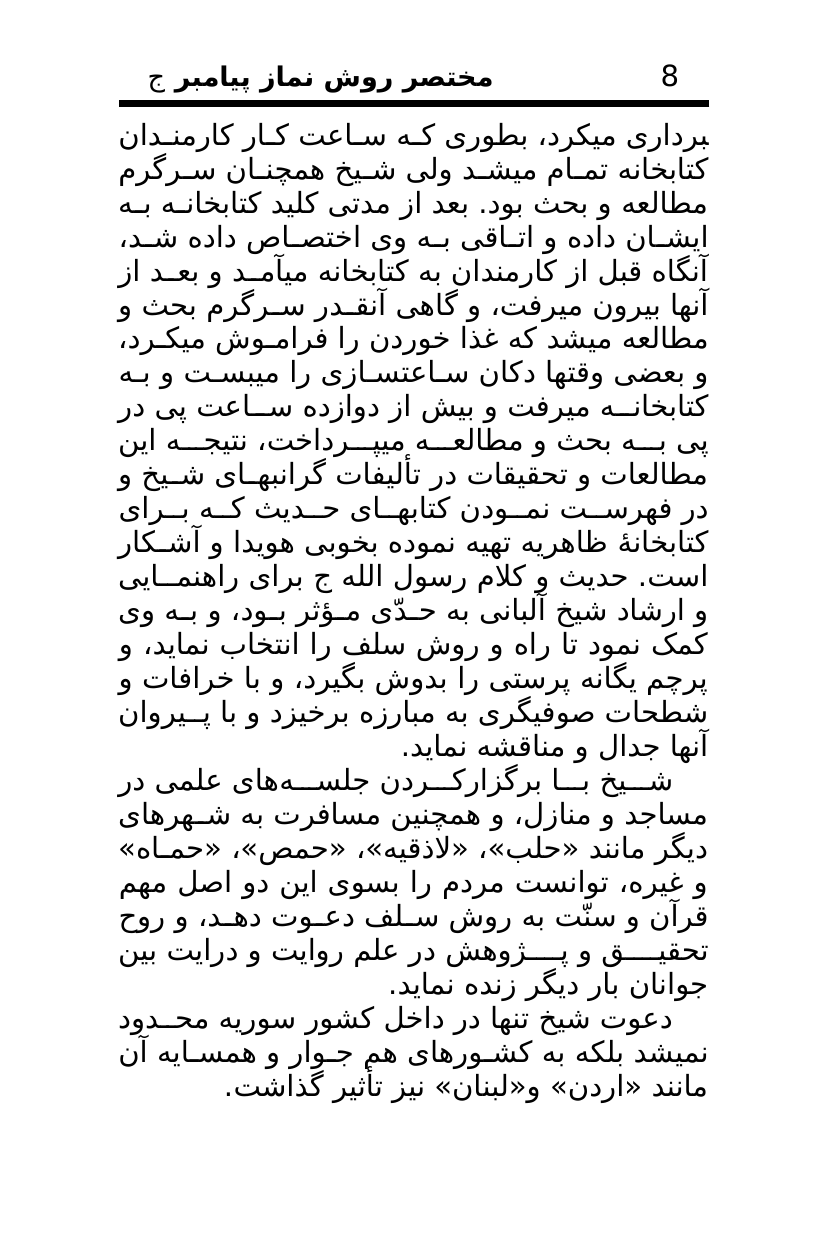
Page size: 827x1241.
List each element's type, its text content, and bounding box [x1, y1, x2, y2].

text دعوت شیخ تنها در داخل کشور سوریه محدود نمیشد بلکه به کشورهای هم جوار و همسایه آن مانند «اردن» و«لبنان» نیز تأثیر گذاشت. [118, 1001, 709, 1103]
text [118, 118, 709, 763]
text شیخ با برگزارکردن جلسه‌های علمی در مساجد و منازل، و همچنین مسافرت به شهرهای دیگر مانند «حلب»، «لاذقیه»، «حمص»، «حماه» و غیره، توانست مردم را بسوی این دو اصل مهم قرآن و سنّت به روش سلف دعوت دهد، و روح تحقیق و پژوهش در علم روایت و درایت بین جوانان بار دیگر زنده نماید. [118, 763, 709, 1001]
